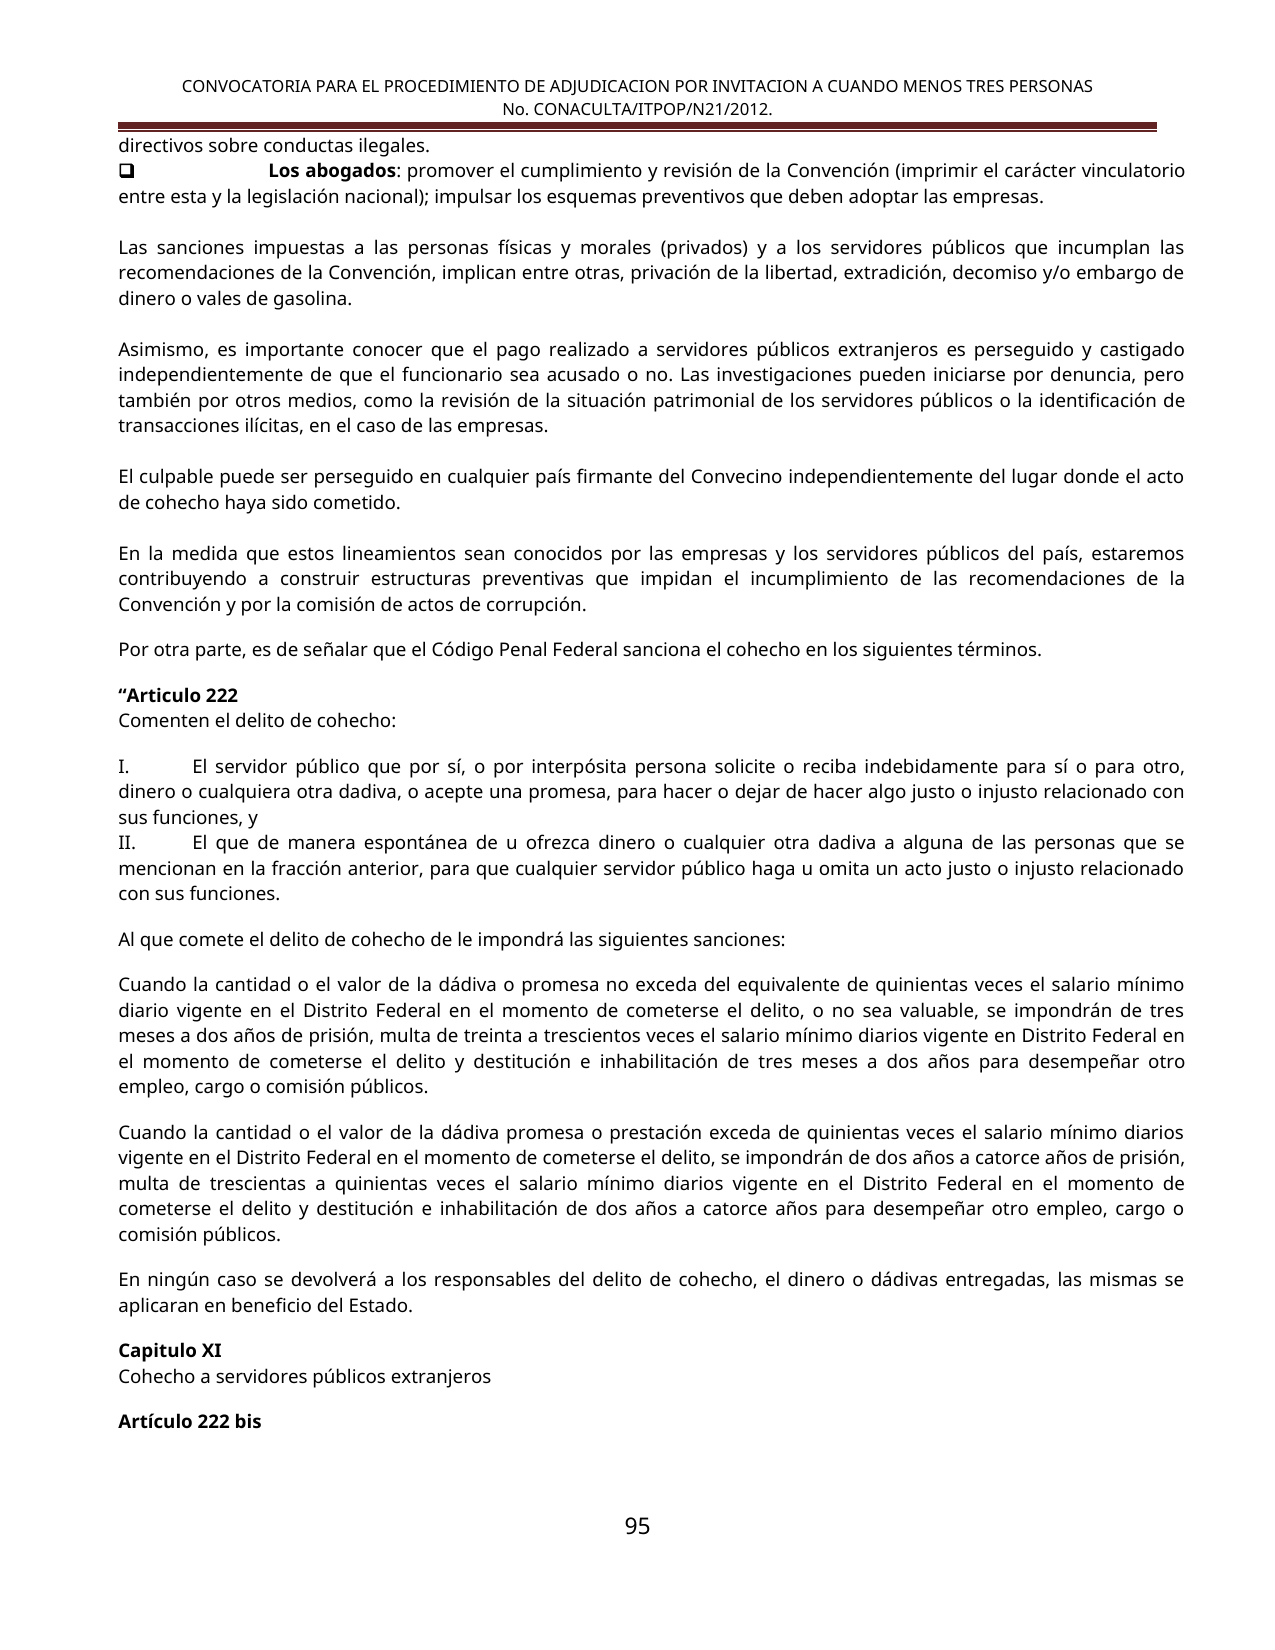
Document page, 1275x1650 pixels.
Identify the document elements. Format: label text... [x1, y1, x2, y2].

text Al que comete el delito de cohecho de le impondrá las siguientes sanciones: [118, 926, 1186, 952]
text Asimismo, es importante conocer que el pago realizado a servidores públicos extranjeros es perseguido y castigado independientemente de que el funcionario sea acusado o no. Las investigaciones pueden iniciarse por denuncia, pero también por otros medios, como la revisión de la situación patrimonial de los servidores públicos o la identificación de transacciones ilícitas, en el caso de las empresas. [118, 336, 1186, 438]
text “Articulo 222 [118, 682, 1186, 708]
text Artículo 222 bis [118, 1408, 1186, 1434]
list El que de manera espontánea de u ofrezca dinero o cualquier otra dadiva a alguna de las personas que se mencionan en la fracción anterior, para que cualquier servidor público haga u omita un acto justo o injusto relacionado con sus funciones. [118, 829, 1186, 906]
list El servidor público que por sí, o por interpósita persona solicite o reciba indebidamente para sí o para otro, dinero o cualquiera otra dadiva, o acepte una promesa, para hacer o dejar de hacer algo justo o injusto relacionado con sus funciones, y [118, 753, 1186, 829]
text Cuando la cantidad o el valor de la dádiva o promesa no exceda del equivalente de quinientas veces el salario mínimo diario vigente en el Distrito Federal en el momento de cometerse el delito, o no sea valuable, se impondrán de tres meses a dos años de prisión, multa de treinta a trescientos veces el salario mínimo diarios vigente en Distrito Federal en el momento de cometerse el delito y destitución e inhabilitación de tres meses a dos años para desempeñar otro empleo, cargo o comisión públicos. [118, 971, 1186, 1099]
text Capitulo XI [118, 1337, 1186, 1363]
text Cuando la cantidad o el valor de la dádiva promesa o prestación exceda de quinientas veces el salario mínimo diarios vigente en el Distrito Federal en el momento de cometerse el delito, se impondrán de dos años a catorce años de prisión, multa de trescientas a quinientas veces el salario mínimo diarios vigente en el Distrito Federal en el momento de cometerse el delito y destitución e inhabilitación de dos años a catorce años para desempeñar otro empleo, cargo o comisión públicos. [118, 1119, 1186, 1247]
text Por otra parte, es de señalar que el Código Penal Federal sanciona el cohecho en los siguientes términos. [118, 637, 1186, 662]
text Las sanciones impuestas a las personas físicas y morales (privados) y a los servidores públicos que incumplan las recomendaciones de la Convención, implican entre otras, privación de la libertad, extradición, decomiso y/o embargo de dinero o vales de gasolina. [118, 234, 1186, 311]
text Cohecho a servidores públicos extranjeros [118, 1363, 1186, 1388]
text En ningún caso se devolverá a los responsables del delito de cohecho, el dinero o dádivas entregadas, las mismas se aplicaran en beneficio del Estado. [118, 1266, 1186, 1317]
list Los abogados: promover el cumplimiento y revisión de la Convención (imprimir el carácter vinculatorio entre esta y la legislación nacional); impulsar los esquemas preventivos que deben adoptar las empresas. [118, 157, 1186, 208]
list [118, 132, 1186, 157]
text En la medida que estos lineamientos sean conocidos por las empresas y los servidores públicos del país, estaremos contribuyendo a construir estructuras preventivas que impidan el incumplimiento de las recomendaciones de la Convención y por la comisión de actos de corrupción. [118, 540, 1186, 617]
text El culpable puede ser perseguido en cualquier país firmante del Convecino independientemente del lugar donde el acto de cohecho haya sido cometido. [118, 464, 1186, 515]
text Comenten el delito de cohecho: [118, 708, 1186, 733]
